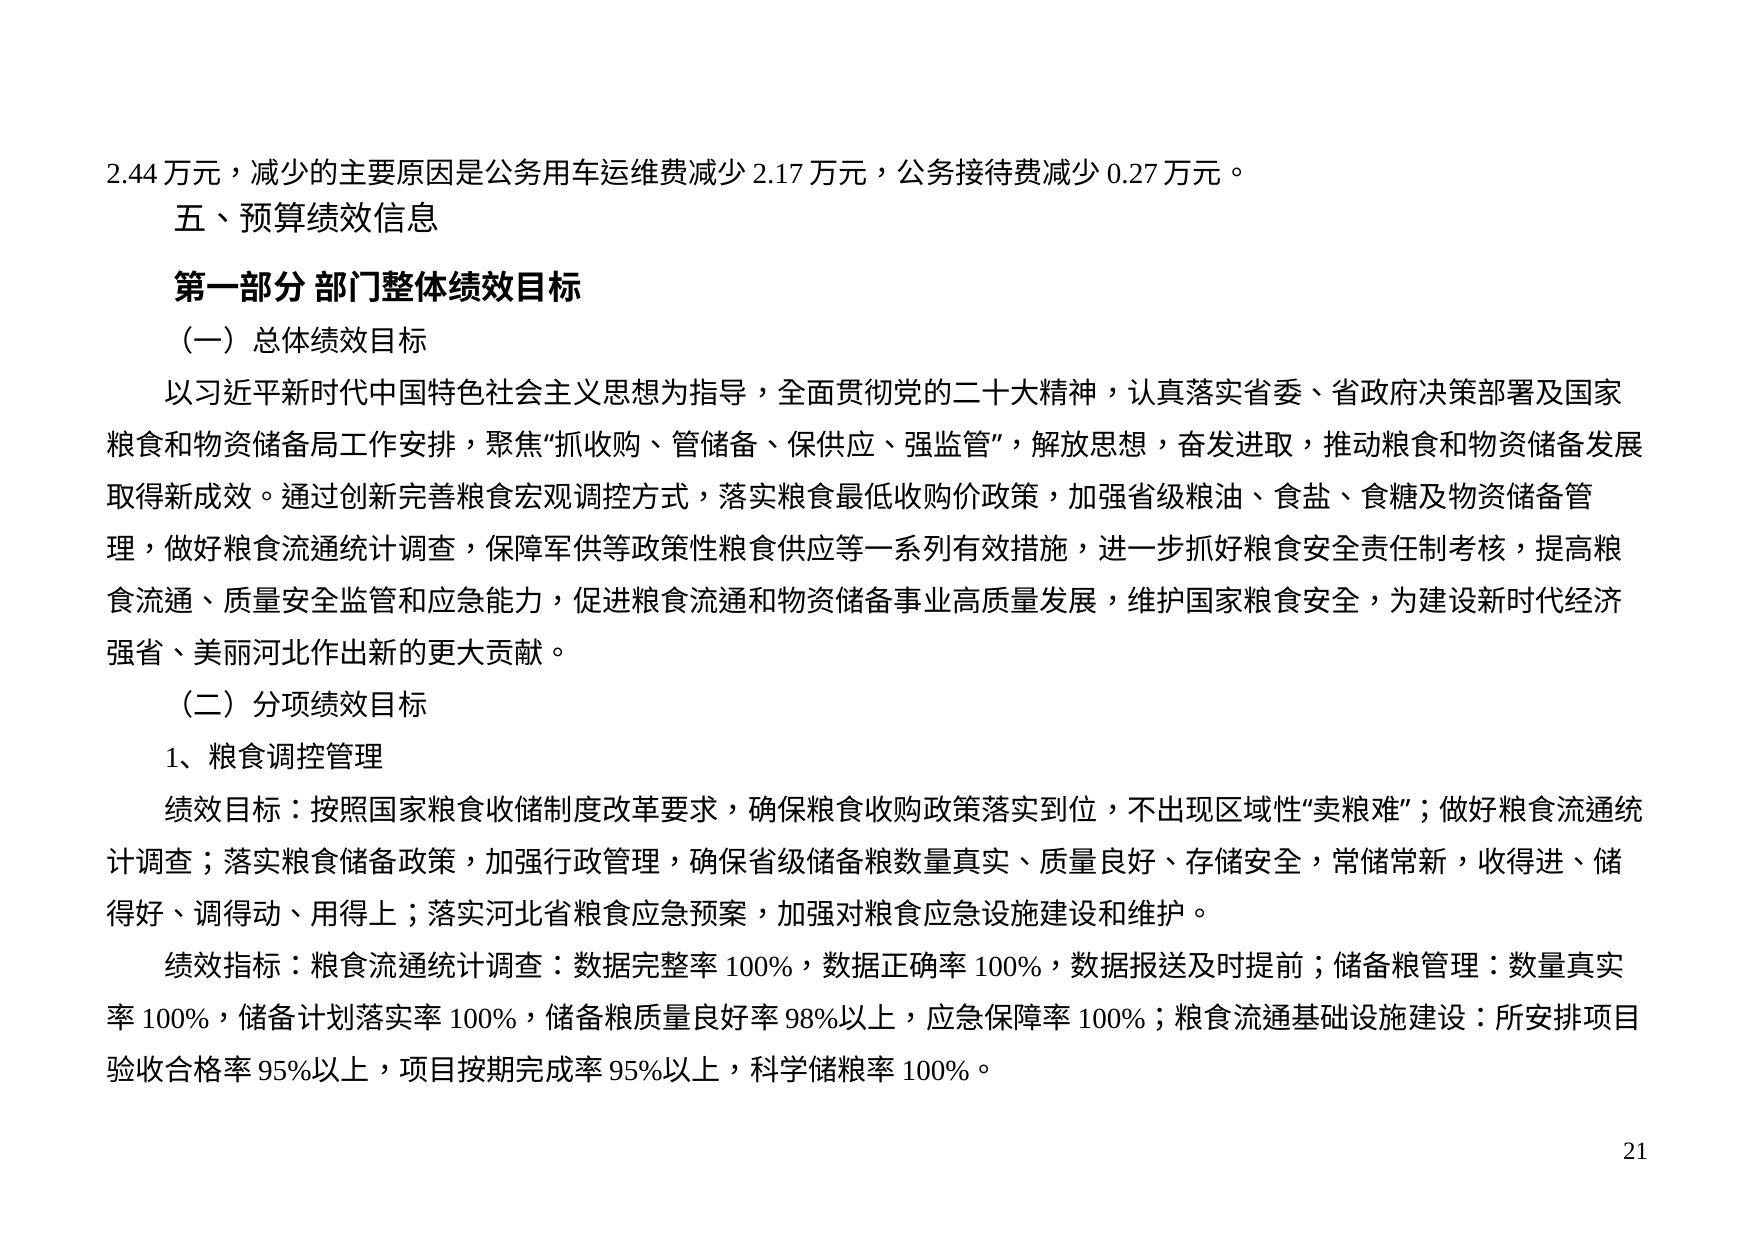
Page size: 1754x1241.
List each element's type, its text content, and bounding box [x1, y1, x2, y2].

text 绩效指标：粮食流通统计调查：数据完整率100%，数据正确率100%，数据报送及时提前；储备粮管理：数量真实率100%，储备计划落实率100%，储备粮质量良好率98%以上，应急保障率100%；粮食流通基础设施建设：所安排项目验收合格率95%以上，项目按期完成率95%以上，科学储粮率100%。 [106, 934, 1648, 1091]
text 以习近平新时代中国特色社会主义思想为指导，全面贯彻党的二十大精神，认真落实省委、省政府决策部署及国家粮食和物资储备局工作安排，聚焦“抓收购、管储备、保供应、强监管”，解放思想，奋发进取，推动粮食和物资储备发展取得新成效。通过创新完善粮食宏观调控方式，落实粮食最低收购价政策，加强省级粮油、食盐、食糖及物资储备管理，做好粮食流通统计调查，保障军供等政策性粮食供应等一系列有效措施，进一步抓好粮食安全责任制考核，提高粮食流通、质量安全监管和应急能力，促进粮食流通和物资储备事业高质量发展，维护国家粮食安全，为建设新时代经济强省、美丽河北作出新的更大贡献。 [106, 362, 1648, 674]
text 绩效目标：按照国家粮食收储制度改革要求，确保粮食收购政策落实到位，不出现区域性“卖粮难”；做好粮食流通统计调查；落实粮食储备政策，加强行政管理，确保省级储备粮数量真实、质量良好、存储安全，常储常新，收得进、储得好、调得动、用得上；落实河北省粮食应急预案，加强对粮食应急设施建设和维护。 [106, 778, 1648, 934]
text 第一部分 部门整体绩效目标 [106, 264, 1648, 309]
text （二）分项绩效目标 [106, 674, 1648, 726]
text 五、预算绩效信息 [106, 195, 1648, 240]
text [106, 142, 1648, 194]
text （一）总体绩效目标 [106, 309, 1648, 362]
text 1、粮食调控管理 [106, 726, 1648, 778]
